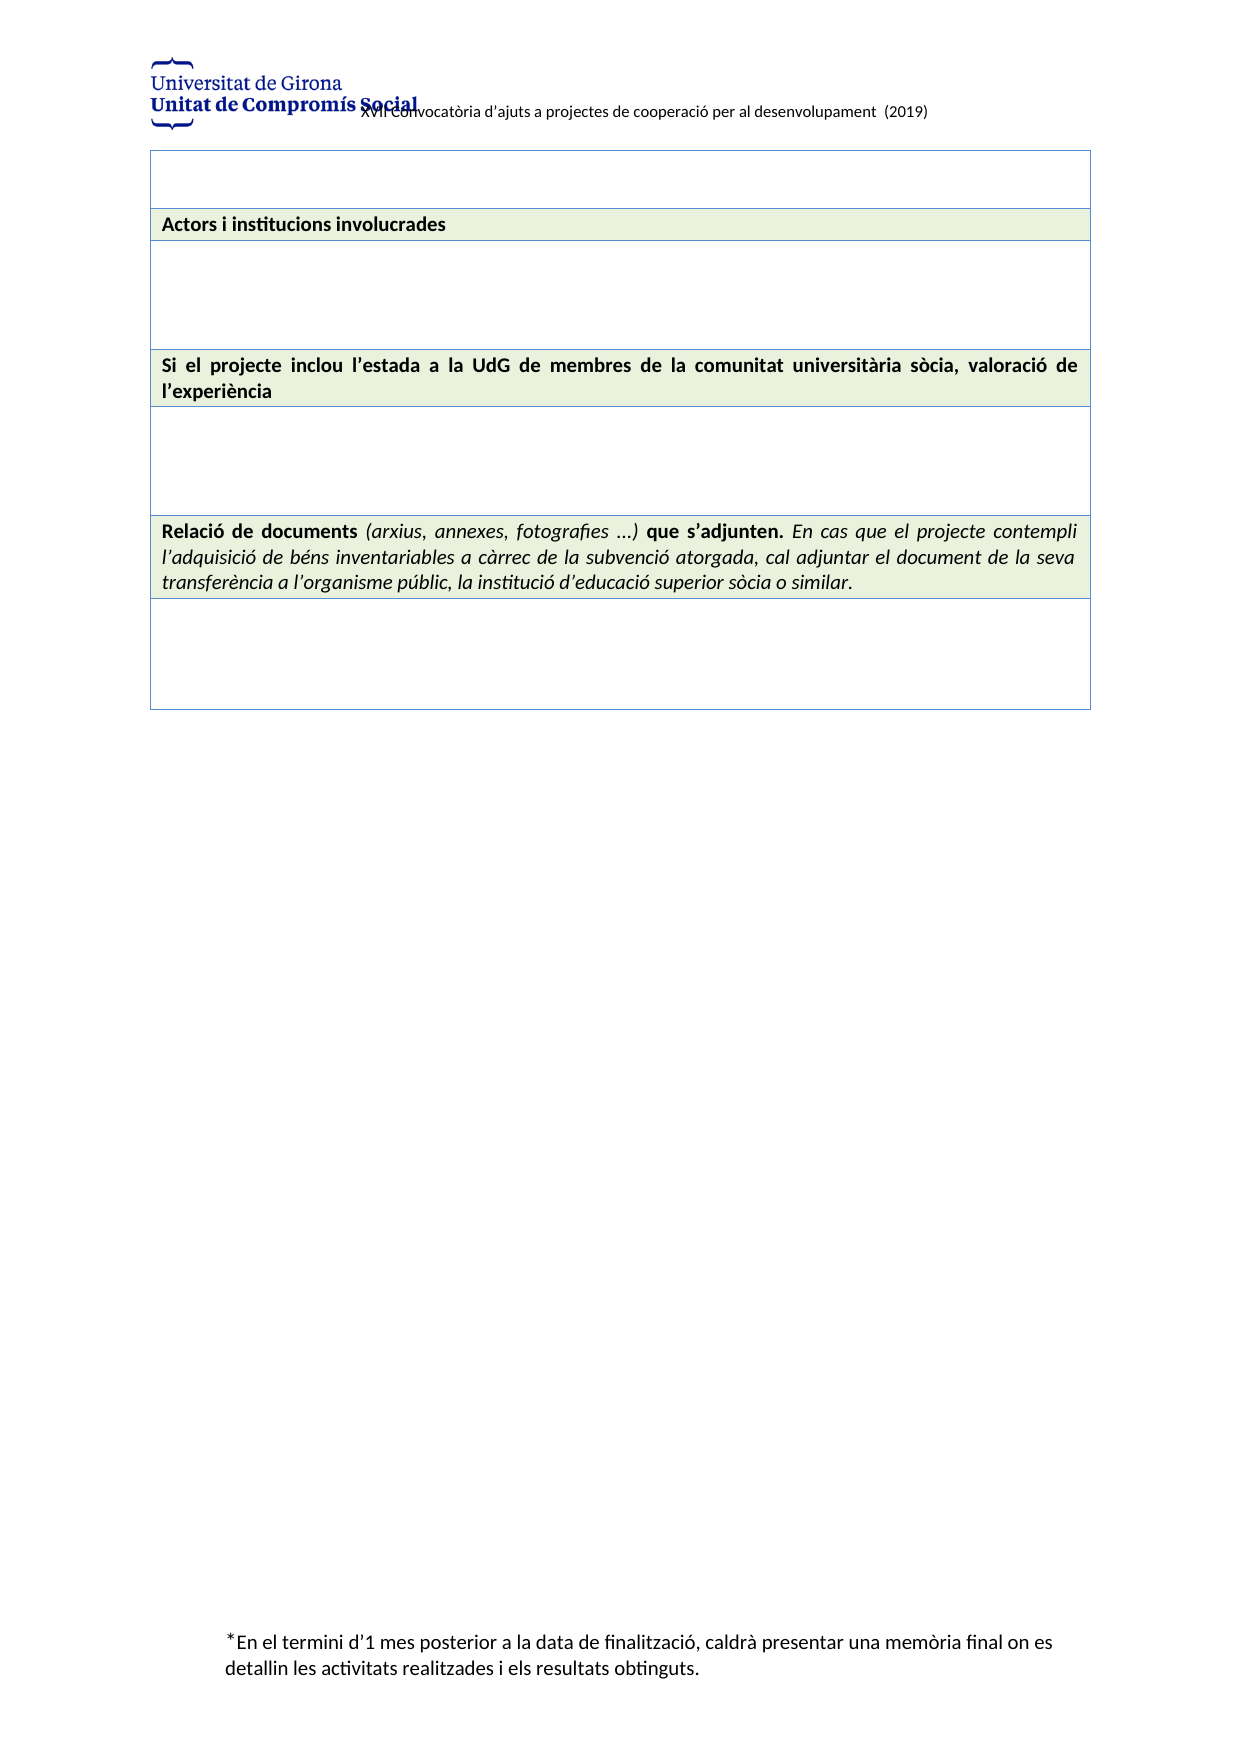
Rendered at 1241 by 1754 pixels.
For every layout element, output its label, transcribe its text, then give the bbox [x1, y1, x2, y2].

table_cell [151, 599, 1090, 709]
table_cell Relació de documents (arxius, annexes, fotografies ...) que s’adjunten. En cas que el projecte contempli l’adquisició de béns inventariables a càrrec de la subvenció atorgada, cal adjuntar el document de la seva transferència a l’organisme públic, la institució d’educació superior sòcia o similar. [151, 516, 1090, 598]
table_cell Si el projecte inclou l’estada a la UdG de membres de la comunitat universitària sòcia, valoració de l’experiència [151, 350, 1090, 406]
table_cell [151, 407, 1090, 515]
table_cell [151, 241, 1090, 348]
table_cell [151, 151, 1090, 208]
table_cell Actors i institucions involucrades [151, 209, 1090, 240]
picture [150, 57, 450, 130]
